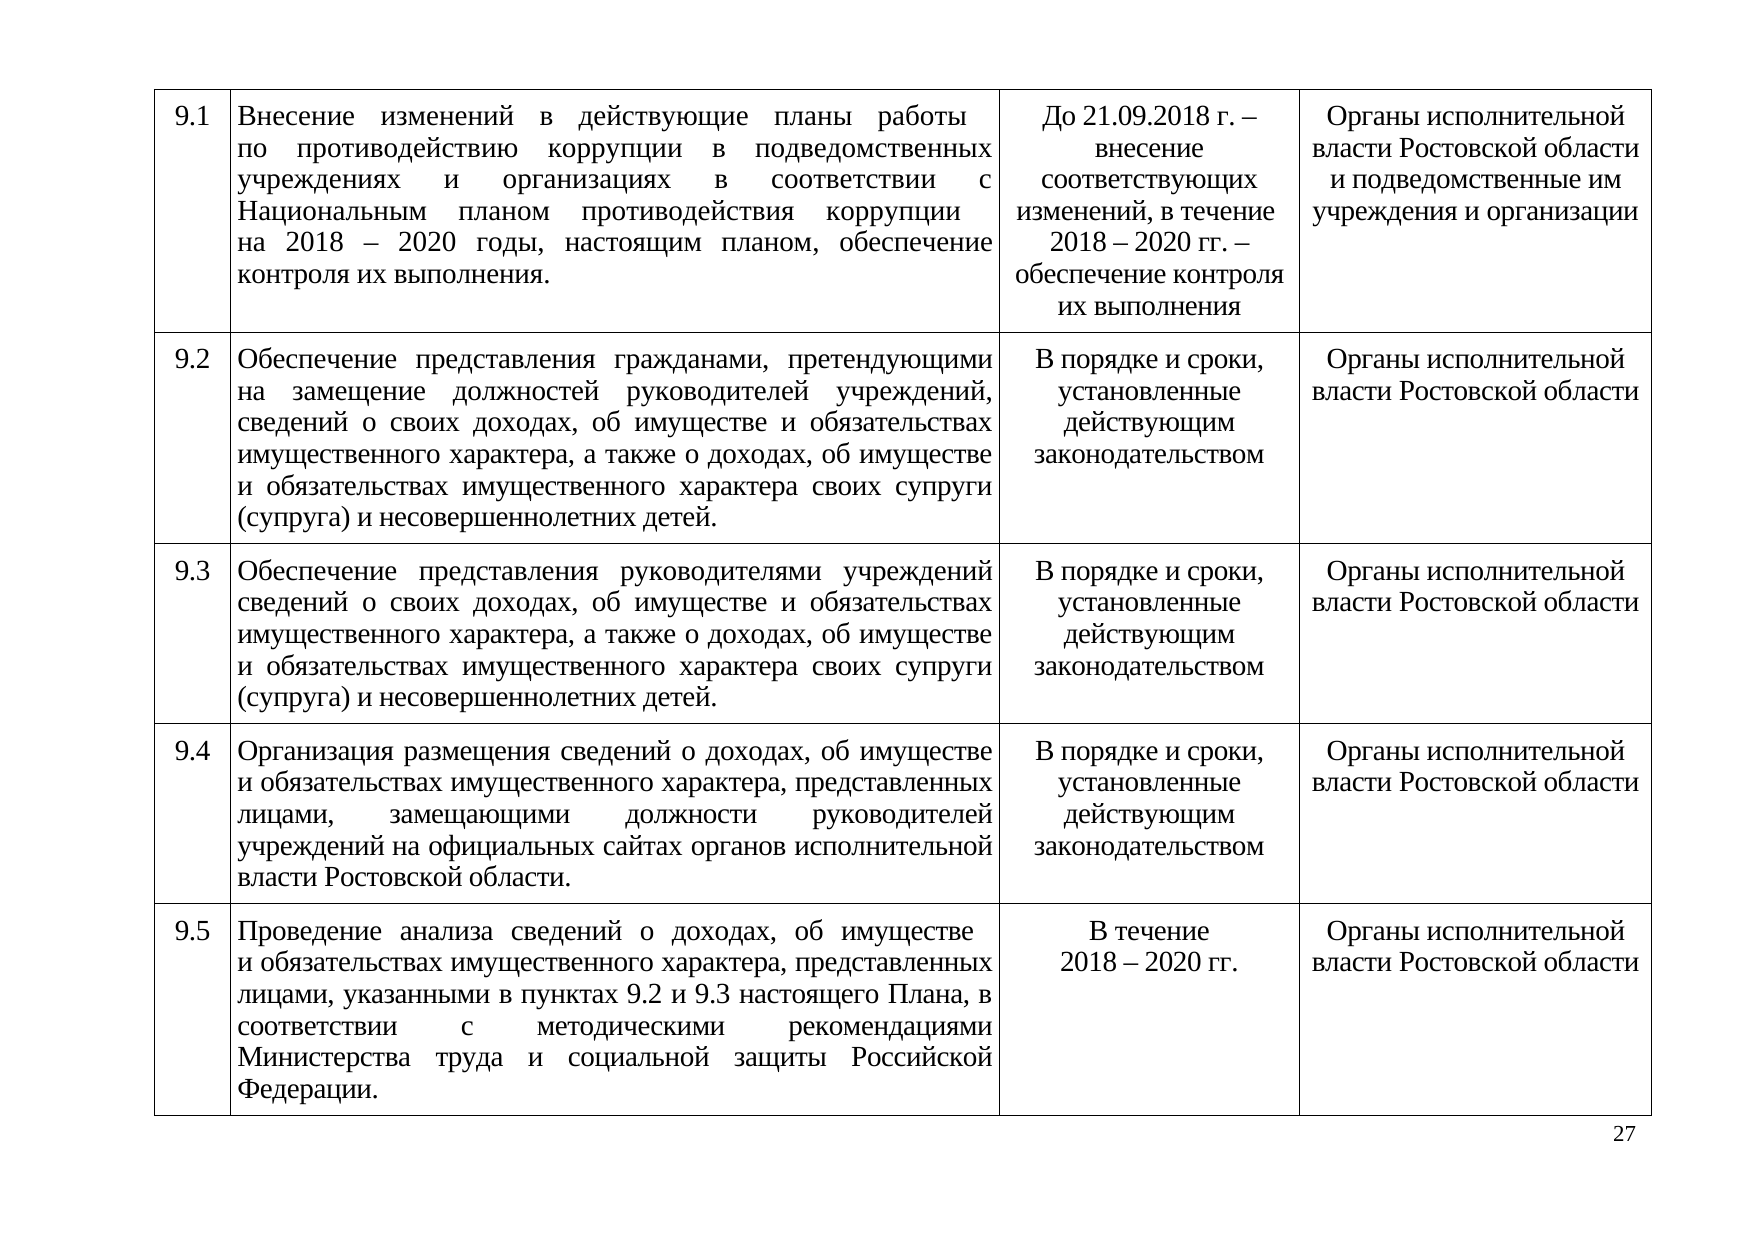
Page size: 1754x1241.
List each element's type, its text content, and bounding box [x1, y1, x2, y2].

table_cell 9.2 [155, 333, 230, 543]
table_cell В порядке и сроки, установленные действующим законодательством [1000, 724, 1299, 903]
table_cell В порядке и сроки, установленные действующим законодательством [1000, 544, 1299, 723]
table_cell В порядке и сроки, установленные действующим законодательством [1000, 333, 1299, 543]
table_cell Органы исполнительной власти Ростовской области [1300, 333, 1651, 543]
table_cell Органы исполнительной власти Ростовской области [1300, 724, 1651, 903]
table_cell До 21.09.2018 г. – внесение соответствующих изменений, в течение 2018 – 2020 гг. – обеспечение контроля их выполнения [1000, 90, 1299, 332]
table_cell Организация размещения сведений о доходах, об имуществе и обязательствах имущественного характера, представленных лицами, замещающими должности руководителей учреждений на официальных сайтах органов исполнительной власти Ростовской области. [231, 724, 999, 903]
table_cell Обеспечение представления руководителями учреждений сведений о своих доходах, об имуществе и обязательствах имущественного характера, а также о доходах, об имуществе и обязательствах имущественного характера своих супруги (супруга) и несовершеннолетних детей. [231, 544, 999, 723]
table_cell 9.1 [155, 90, 230, 332]
table_cell Проведение анализа сведений о доходах, об имуществе и обязательствах имущественного характера, представленных лицами, указанными в пунктах 9.2 и 9.3 настоящего Плана, в соответствии с методическими рекомендациями Министерства труда и социальной защиты Российской Федерации. [231, 904, 999, 1115]
table_cell Внесение изменений в действующие планы работы по противодействию коррупции в подведомственных учреждениях и организациях в соответствии с Национальным планом противодействия коррупции на 2018 – 2020 годы, настоящим планом, обеспечение контроля их выполнения. [231, 90, 999, 332]
table_cell Органы исполнительной власти Ростовской области и подведомственные им учреждения и организации [1300, 90, 1651, 332]
table_cell Органы исполнительной власти Ростовской области [1300, 544, 1651, 723]
table_cell 9.5 [155, 904, 230, 1115]
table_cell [1300, 904, 1651, 1115]
table_cell Обеспечение представления гражданами, претендующими на замещение должностей руководителей учреждений, сведений о своих доходах, об имуществе и обязательствах имущественного характера, а также о доходах, об имуществе и обязательствах имущественного характера своих супруги (супруга) и несовершеннолетних детей. [231, 333, 999, 543]
table_cell В течение 2018 – 2020 гг. [1000, 904, 1299, 1115]
table_cell 9.3 [155, 544, 230, 723]
table_cell 9.4 [155, 724, 230, 903]
